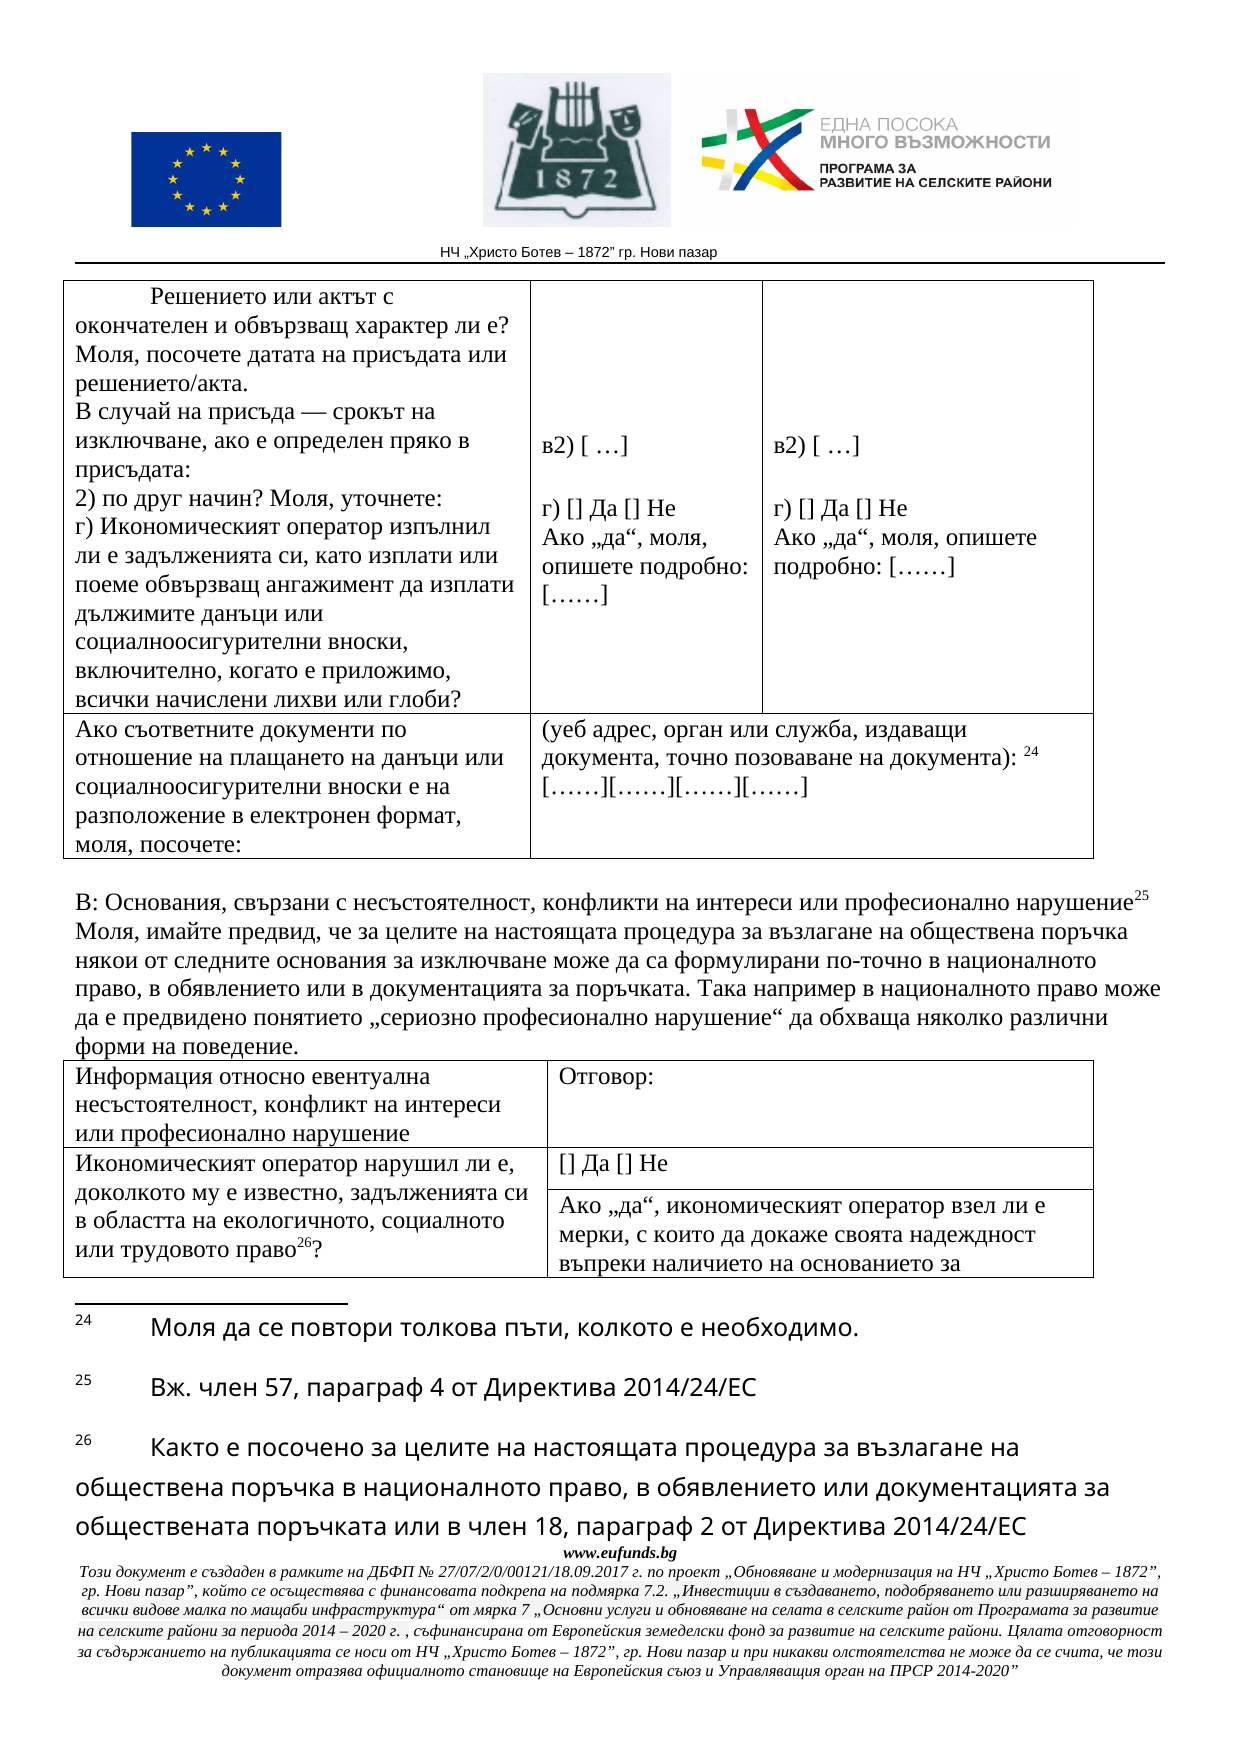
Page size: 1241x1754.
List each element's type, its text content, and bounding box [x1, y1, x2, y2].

table_header Информация относно евентуална несъстоятелност, конфликт на интереси или професионално нарушение [64, 1061, 547, 1147]
table_cell a) [……] б) [……] в1) [] Да [] Не [] Да [] Не [……] [……] в2) [ …] г) [] Да [] Не Ако „да“, моля, опишете подробно: [……] [531, 281, 762, 713]
text В: Основания, свързани с несъстоятелност, конфликти на интереси или професионално нарушение [75, 887, 1165, 916]
table_header Отговор: [548, 1061, 1093, 1147]
table_cell Ако съответните документи по отношение на плащането на данъци или социалноосигурителни вноски е на разположение в електронен формат, моля, посочете: [64, 714, 530, 857]
table_cell Икономическият оператор нарушил ли е, доколкото му е известно, задълженията си в областта на екологичното, социалното или трудовото право? [64, 1148, 547, 1277]
table_cell [] Да [] Не [548, 1148, 1093, 1189]
table_cell a) [……]б) [……] в1) [] Да [] Не [] Да [] Не [……] [……] в2) [ …] г) [] Да [] Не Ако „да“, моля, опишете подробно: [……] [763, 281, 1093, 713]
picture [483, 73, 671, 227]
picture [677, 76, 1079, 227]
table_cell (уеб адрес, орган или служба, издаващи документа, точно позоваване на документа): [……][……][……][……] [531, 714, 1093, 857]
picture [131, 132, 282, 227]
text Моля, имайте предвид, че за целите на настоящата процедура за възлагане на обществена поръчка някои от следните основания за изключване може да са формулирани по-точно в националното право, в обявлението или в документацията за поръчката. Така например в националното право може да е предвидено понятието „сериозно професионално нарушение“ да обхваща няколко различни форми на поведение. [75, 916, 1165, 1060]
